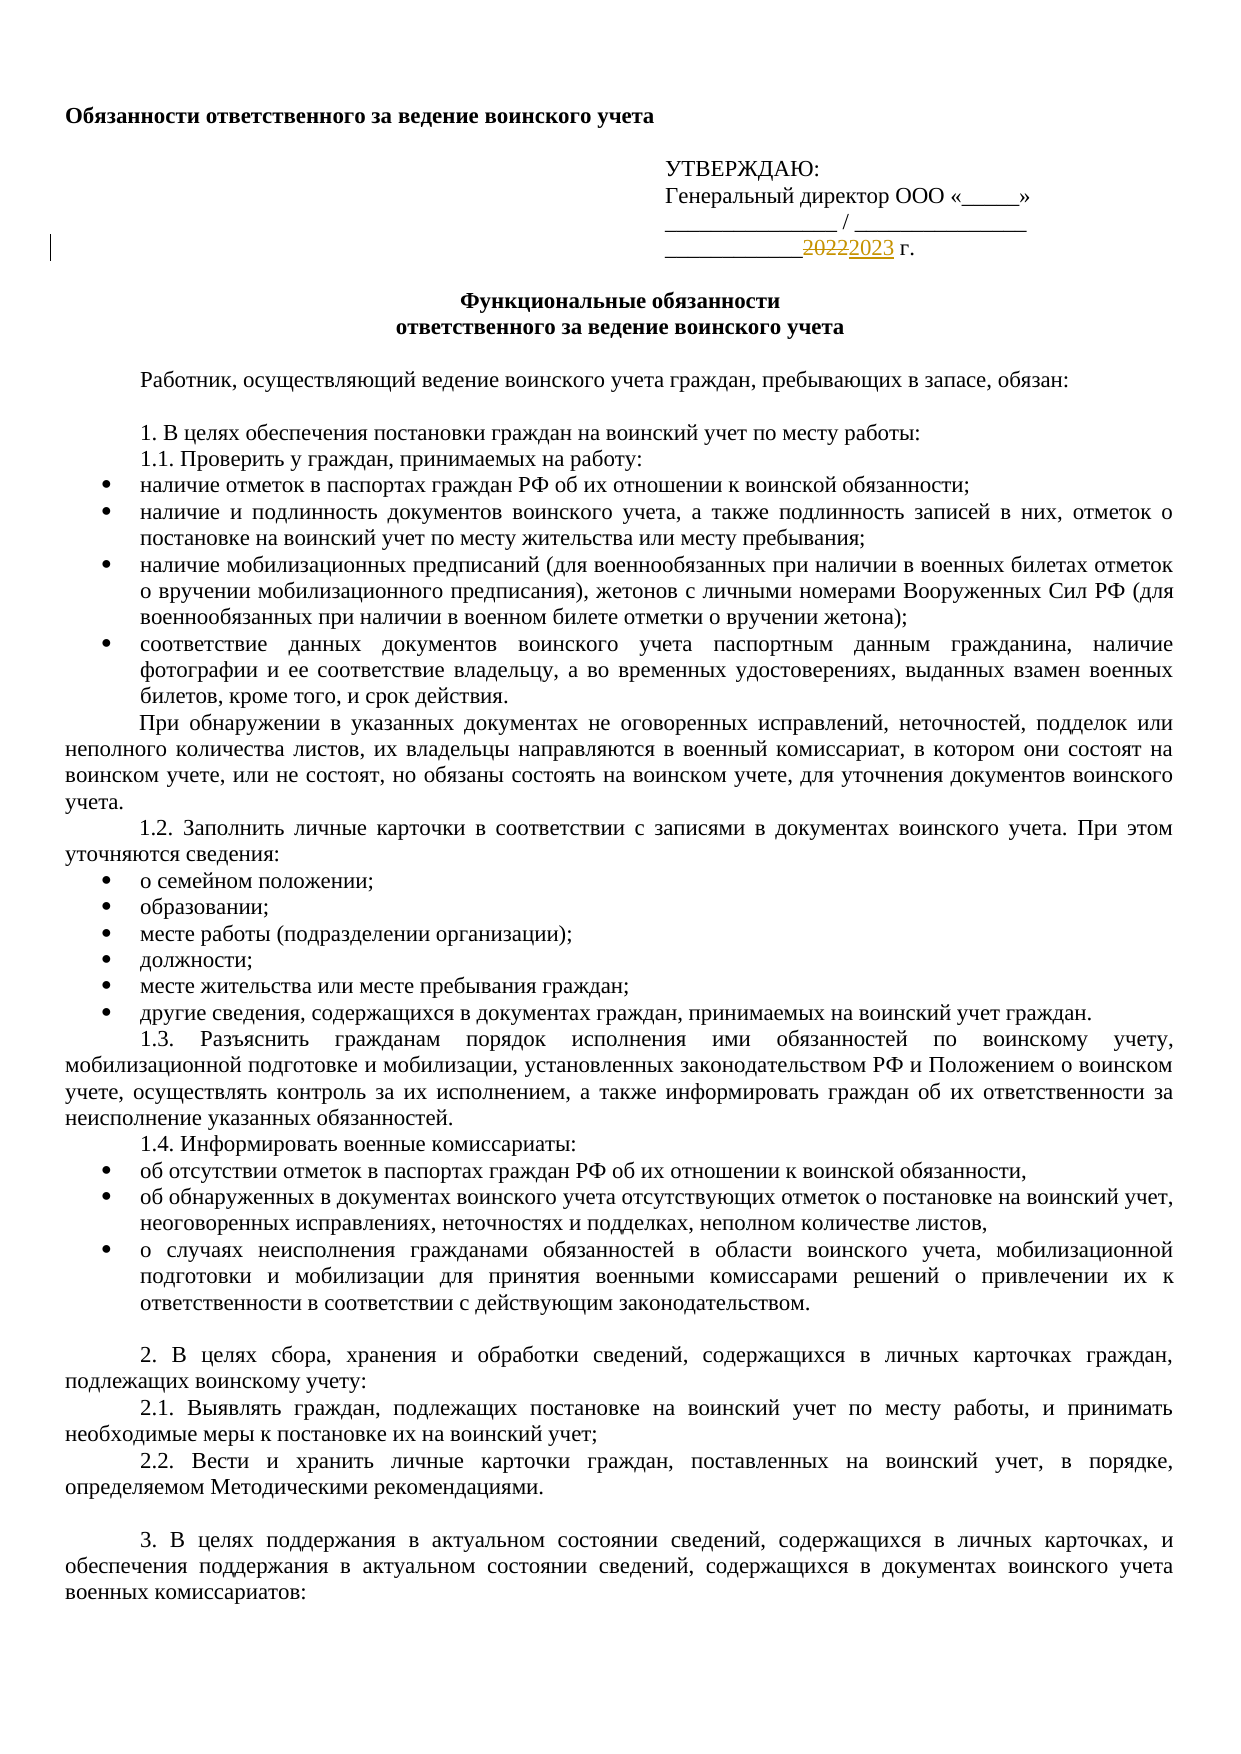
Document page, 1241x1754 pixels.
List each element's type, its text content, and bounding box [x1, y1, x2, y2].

list другие сведения, содержащихся в документах граждан, принимаемых на воинский учет граждан. [102, 999, 1175, 1025]
text ____________ г. [590, 234, 1175, 261]
text 1.4. Информировать военные комиссариаты: [65, 1130, 1175, 1157]
text Функциональные обязанности [65, 287, 1175, 313]
text 3. В целях поддержания в актуальном состоянии сведений, содержащихся в личных карточках, и обеспечения поддержания в актуальном состоянии сведений, содержащихся в документах воинского учета военных комиссариатов: [65, 1526, 1175, 1605]
list об обнаруженных в документах воинского учета отсутствующих отметок о постановке на воинский учет, неоговоренных исправлениях, неточностях и подделках, неполном количестве листов, [102, 1183, 1175, 1236]
list соответствие данных документов воинского учета паспортным данным гражданина, наличие фотографии и ее соответствие владельцу, а во временных удостоверениях, выданных взамен военных билетов, кроме того, и срок действия. [102, 630, 1175, 709]
list месте работы (подразделении организации); [102, 919, 1175, 946]
text 2.1. Выявлять граждан, подлежащих постановке на воинский учет по месту работы, и принимать необходимые меры к постановке их на воинский учет; [65, 1394, 1175, 1447]
text 2.2. Вести и хранить личные карточки граждан, поставленных на воинский учет, в порядке, определяемом Методическими рекомендациями. [65, 1447, 1175, 1499]
text 1.1. Проверить у граждан, принимаемых на работу: [65, 445, 1175, 472]
list о случаях неисполнения гражданами обязанностей в области воинского учета, мобилизационной подготовки и мобилизации для принятия военными комиссарами решений о привлечении их к ответственности в соответствии с действующим законодательством. [102, 1236, 1175, 1315]
text УТВЕРЖДАЮ: [590, 155, 1175, 182]
text 1. В целях обеспечения постановки граждан на воинский учет по месту работы: [65, 419, 1175, 445]
list наличие мобилизационных предписаний (для военнообязанных при наличии в военных билетах отметок о вручении мобилизационного предписания), жетонов с личными номерами Вооруженных Сил РФ (для военнообязанных при наличии в военном билете отметки о вручении жетона); [102, 551, 1175, 630]
list образовании; [102, 893, 1175, 919]
list должности; [102, 946, 1175, 972]
list наличие и подлинность документов воинского учета, а также подлинность записей в них, отметок о постановке на воинский учет по месту жительства или месту пребывания; [102, 498, 1175, 551]
list об отсутствии отметок в паспортах граждан РФ об их отношении к воинской обязанности, [102, 1157, 1175, 1183]
text Генеральный директор ООО «_____» [665, 182, 1175, 208]
text 1.2. Заполнить личные карточки в соответствии с записями в документах воинского учета. При этом уточняются сведения: [65, 814, 1175, 867]
text 1.3. Разъяснить гражданам порядок исполнения ими обязанностей по воинскому учету, мобилизационной подготовке и мобилизации, установленных законодательством РФ и Положением о воинском учете, осуществлять контроль за их исполнением, а также информировать граждан об их ответственности за неисполнение указанных обязанностей. [65, 1025, 1175, 1130]
text Работник, осуществляющий ведение воинского учета граждан, пребывающих в запасе, обязан: [65, 366, 1175, 392]
list о семейном положении; [102, 867, 1175, 893]
text При обнаружении в указанных документах не оговоренных исправлений, неточностей, подделок или неполного количества листов, их владельцы направляются в военный комиссариат, в котором они состоят на воинском учете, или не состоят, но обязаны состоять на воинском учете, для уточнения документов воинского учета. [65, 709, 1175, 814]
list месте жительства или месте пребывания граждан; [102, 972, 1175, 999]
text ответственного за ведение воинского учета [65, 313, 1175, 340]
list наличие отметок в паспортах граждан РФ об их отношении к воинской обязанности; [102, 472, 1175, 498]
text _______________ / _______________ [590, 208, 1175, 234]
text 2. В целях сбора, хранения и обработки сведений, содержащихся в личных карточках граждан, подлежащих воинскому учету: [65, 1341, 1175, 1394]
text Обязанности ответственного за ведение воинского учета [65, 103, 1175, 129]
